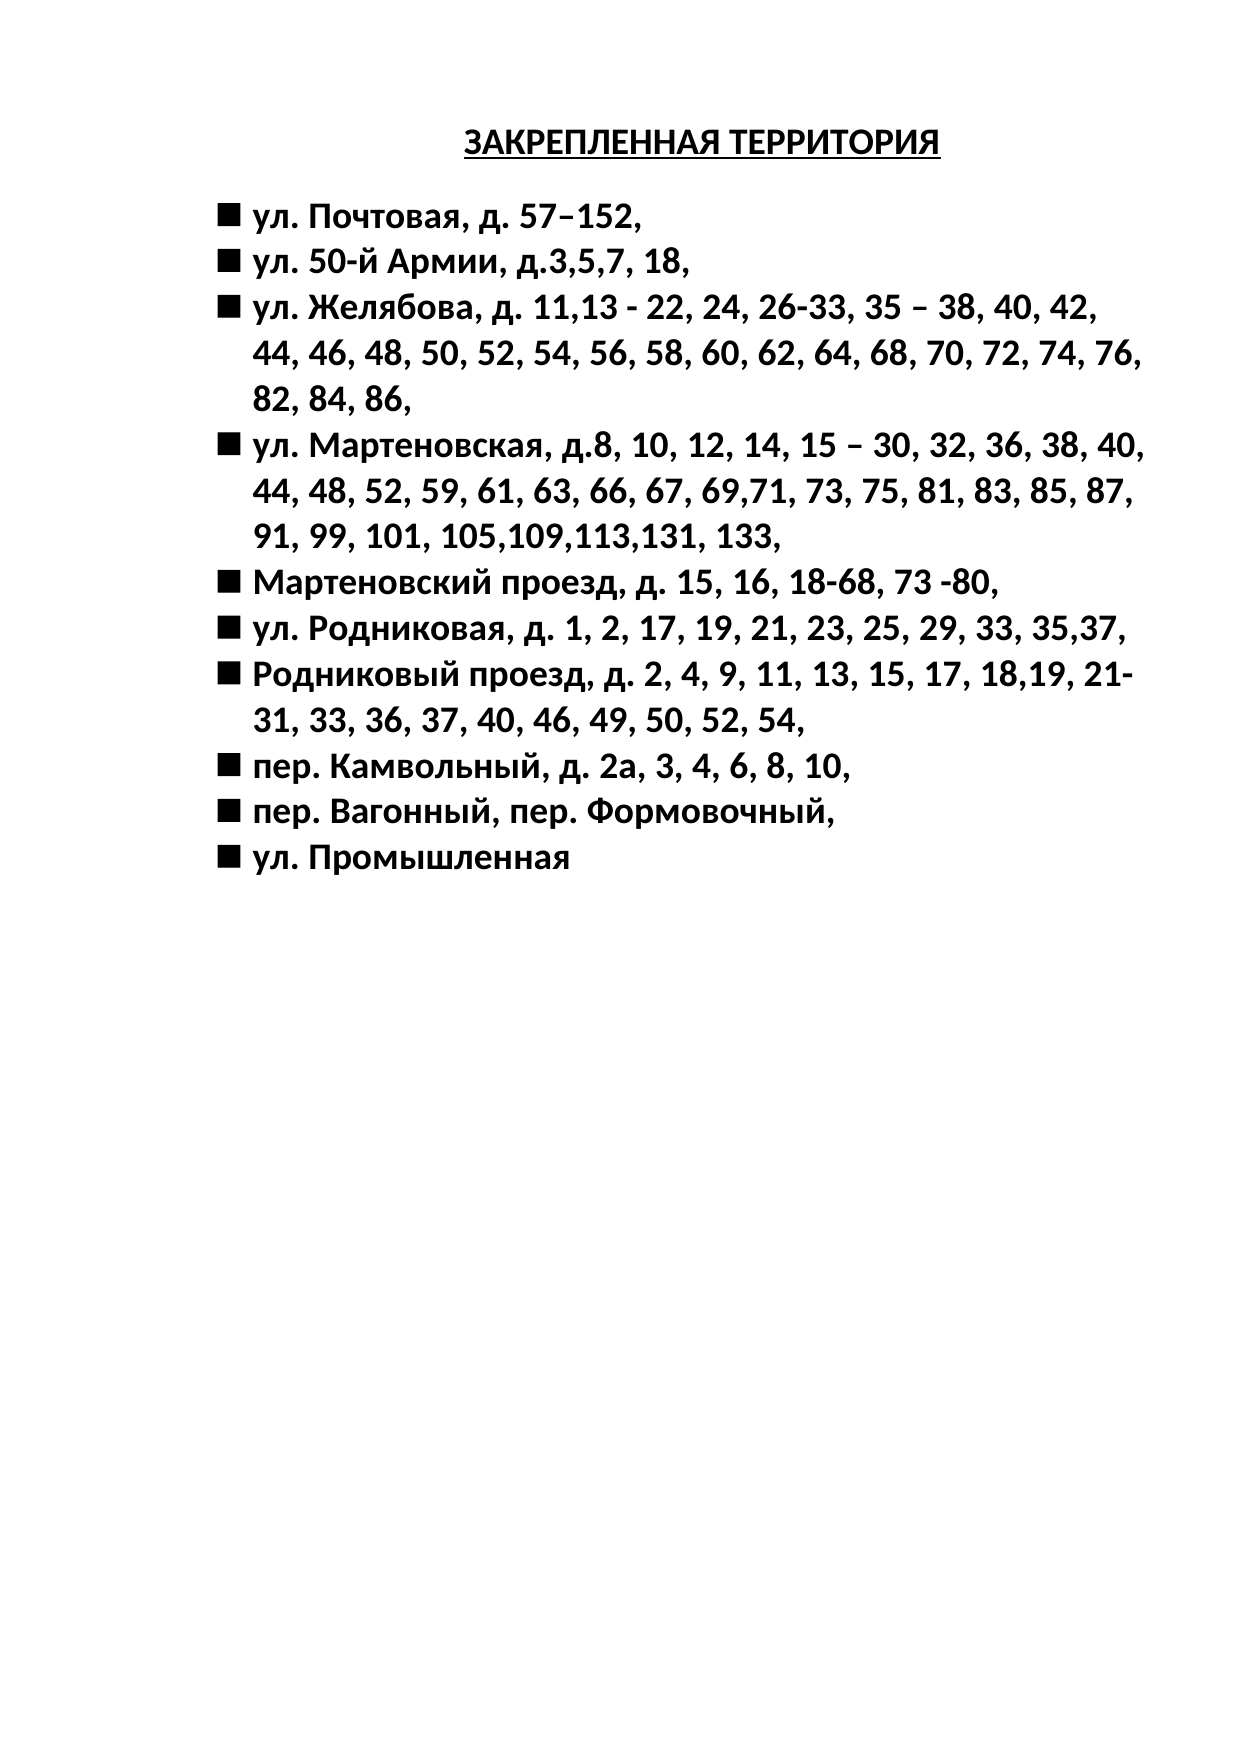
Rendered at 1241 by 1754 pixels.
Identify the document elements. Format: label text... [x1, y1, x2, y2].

list ул. Мартеновская, д.8, 10, 12, 14, 15 – 30, 32, 36, 38, 40, 44, 48, 52, 59, 61, 63, 66, 67, 69,71, 73, 75, 81, 83, 85, 87, 91, 99, 101, 105,109,113,131, 133, [215, 421, 1152, 558]
list Мартеновский проезд, д. 15, 16, 18-68, 73 -80, [215, 558, 1152, 604]
list ул. 50-й Армии, д.3,5,7, 18, [215, 237, 1152, 283]
list ул. Желябова, д. 11,13 - 22, 24, 26-33, 35 – 38, 40, 42, 44, 46, 48, 50, 52, 54, 56, 58, 60, 62, 64, 68, 70, 72, 74, 76, 82, 84, 86, [215, 283, 1152, 421]
list ул. Промышленная [215, 833, 1152, 879]
list ул. Почтовая, д. 57–152, [215, 192, 1152, 237]
list ул. Родниковая, д. 1, 2, 17, 19, 21, 23, 25, 29, 33, 35,37, [215, 604, 1152, 650]
list пер. Камвольный, д. 2а, 3, 4, 6, 8, 10, [215, 742, 1152, 787]
list Родниковый проезд, д. 2, 4, 9, 11, 13, 15, 17, 18,19, 21-31, 33, 36, 37, 40, 46, 49, 50, 52, 54, [215, 650, 1152, 742]
list пер. Вагонный, пер. Формовочный, [215, 787, 1152, 833]
text ЗАКРЕПЛЕННАЯ ТЕРРИТОРИЯ [252, 118, 1152, 164]
